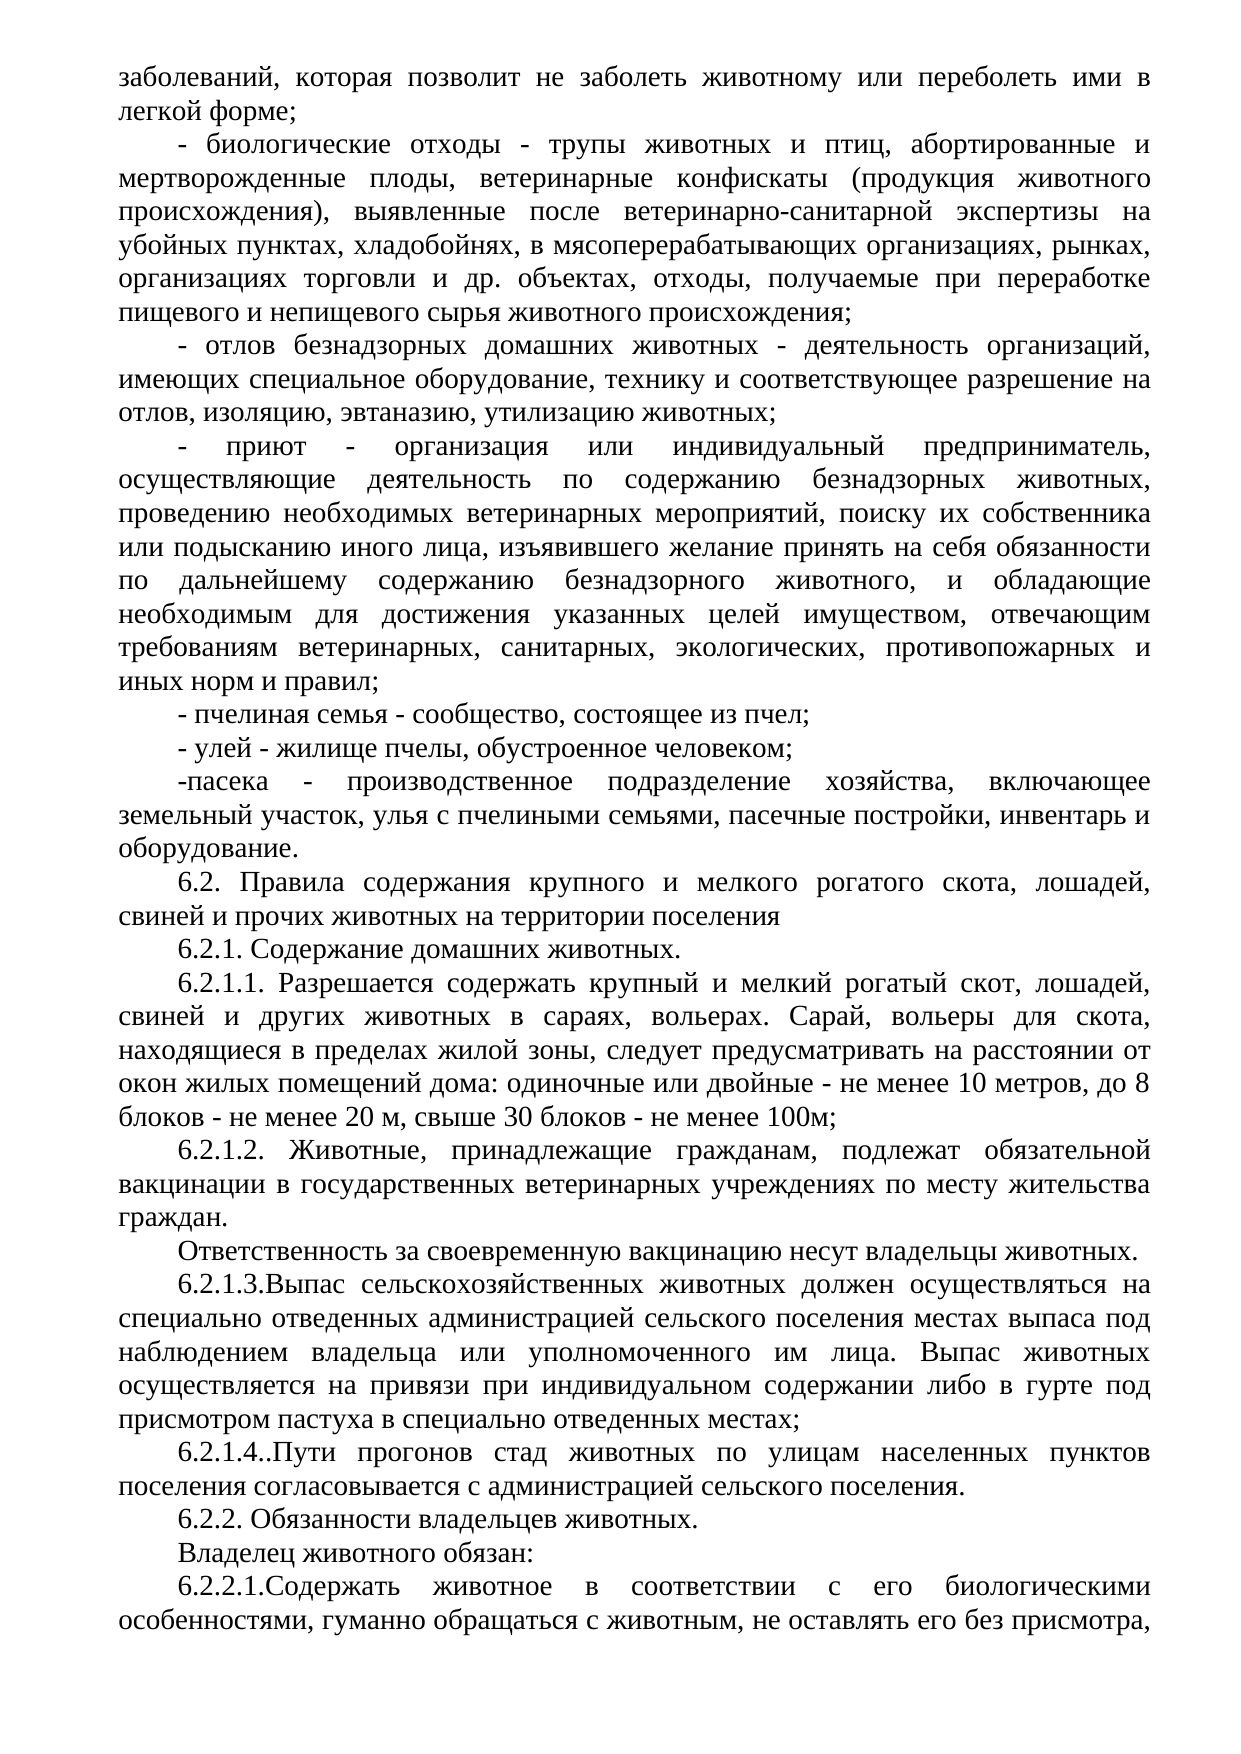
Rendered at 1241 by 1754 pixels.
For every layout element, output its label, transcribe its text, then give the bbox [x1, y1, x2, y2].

text 6.2.1.4..Пути прогонов стад животных по улицам населенных пунктов поселения согласовывается с администрацией сельского поселения. [118, 1434, 1152, 1501]
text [118, 1568, 1152, 1636]
text - биологические отходы - трупы животных и птиц, абортированные и мертворожденные плоды, ветеринарные конфискаты (продукция животного происхождения), выявленные после ветеринарно-санитарной экспертизы на убойных пунктах, хладобойнях, в мясоперерабатывающих организациях, рынках, организациях торговли и др. объектах, отходы, получаемые при переработке пищевого и непищевого сырья животного происхождения; [118, 126, 1152, 327]
text Владелец животного обязан: [118, 1535, 1152, 1568]
text - улей - жилище пчелы, обустроенное человеком; [118, 730, 1152, 763]
text -пасека - производственное подразделение хозяйства, включающее земельный участок, улья с пчелиными семьями, пасечные постройки, инвентарь и оборудование. [118, 763, 1152, 864]
text - приют - организация или индивидуальный предприниматель, осуществляющие деятельность по содержанию безнадзорных животных, проведению необходимых ветеринарных мероприятий, поиску их собственника или подысканию иного лица, изъявившего желание принять на себя обязанности по дальнейшему содержанию безнадзорного животного, и обладающие необходимым для достижения указанных целей имуществом, отвечающим требованиям ветеринарных, санитарных, экологических, противопожарных и иных норм и правил; [118, 428, 1152, 696]
text 6.2.1.3.Выпас сельскохозяйственных животных должен осуществляться на специально отведенных администрацией сельского поселения местах выпаса под наблюдением владельца или уполномоченного им лица. Выпас животных осуществляется на привязи при индивидуальном содержании либо в гурте под присмотром пастуха в специально отведенных местах; [118, 1267, 1152, 1434]
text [118, 59, 1152, 126]
text - отлов безнадзорных домашних животных - деятельность организаций, имеющих специальное оборудование, технику и соответствующее разрешение на отлов, изоляцию, эвтаназию, утилизацию животных; [118, 327, 1152, 428]
text Ответственность за своевременную вакцинацию несут владельцы животных. [118, 1233, 1152, 1267]
text - пчелиная семья - сообщество, состоящее из пчел; [118, 696, 1152, 730]
text 6.2.1.2. Животные, принадлежащие гражданам, подлежат обязательной вакцинации в государственных ветеринарных учреждениях по месту жительства граждан. [118, 1132, 1152, 1233]
text 6.2. Правила содержания крупного и мелкого рогатого скота, лошадей, свиней и прочих животных на территории поселения [118, 864, 1152, 931]
text 6.2.1.1. Разрешается содержать крупный и мелкий рогатый скот, лошадей, свиней и других животных в сараях, вольерах. Сарай, вольеры для скота, находящиеся в пределах жилой зоны, следует предусматривать на расстоянии от окон жилых помещений дома: одиночные или двойные - не менее 10 метров, до 8 блоков - не менее 20 м, свыше 30 блоков - не менее 100м; [118, 965, 1152, 1132]
text 6.2.1. Содержание домашних животных. [118, 931, 1152, 965]
text 6.2.2. Обязанности владельцев животных. [118, 1501, 1152, 1535]
